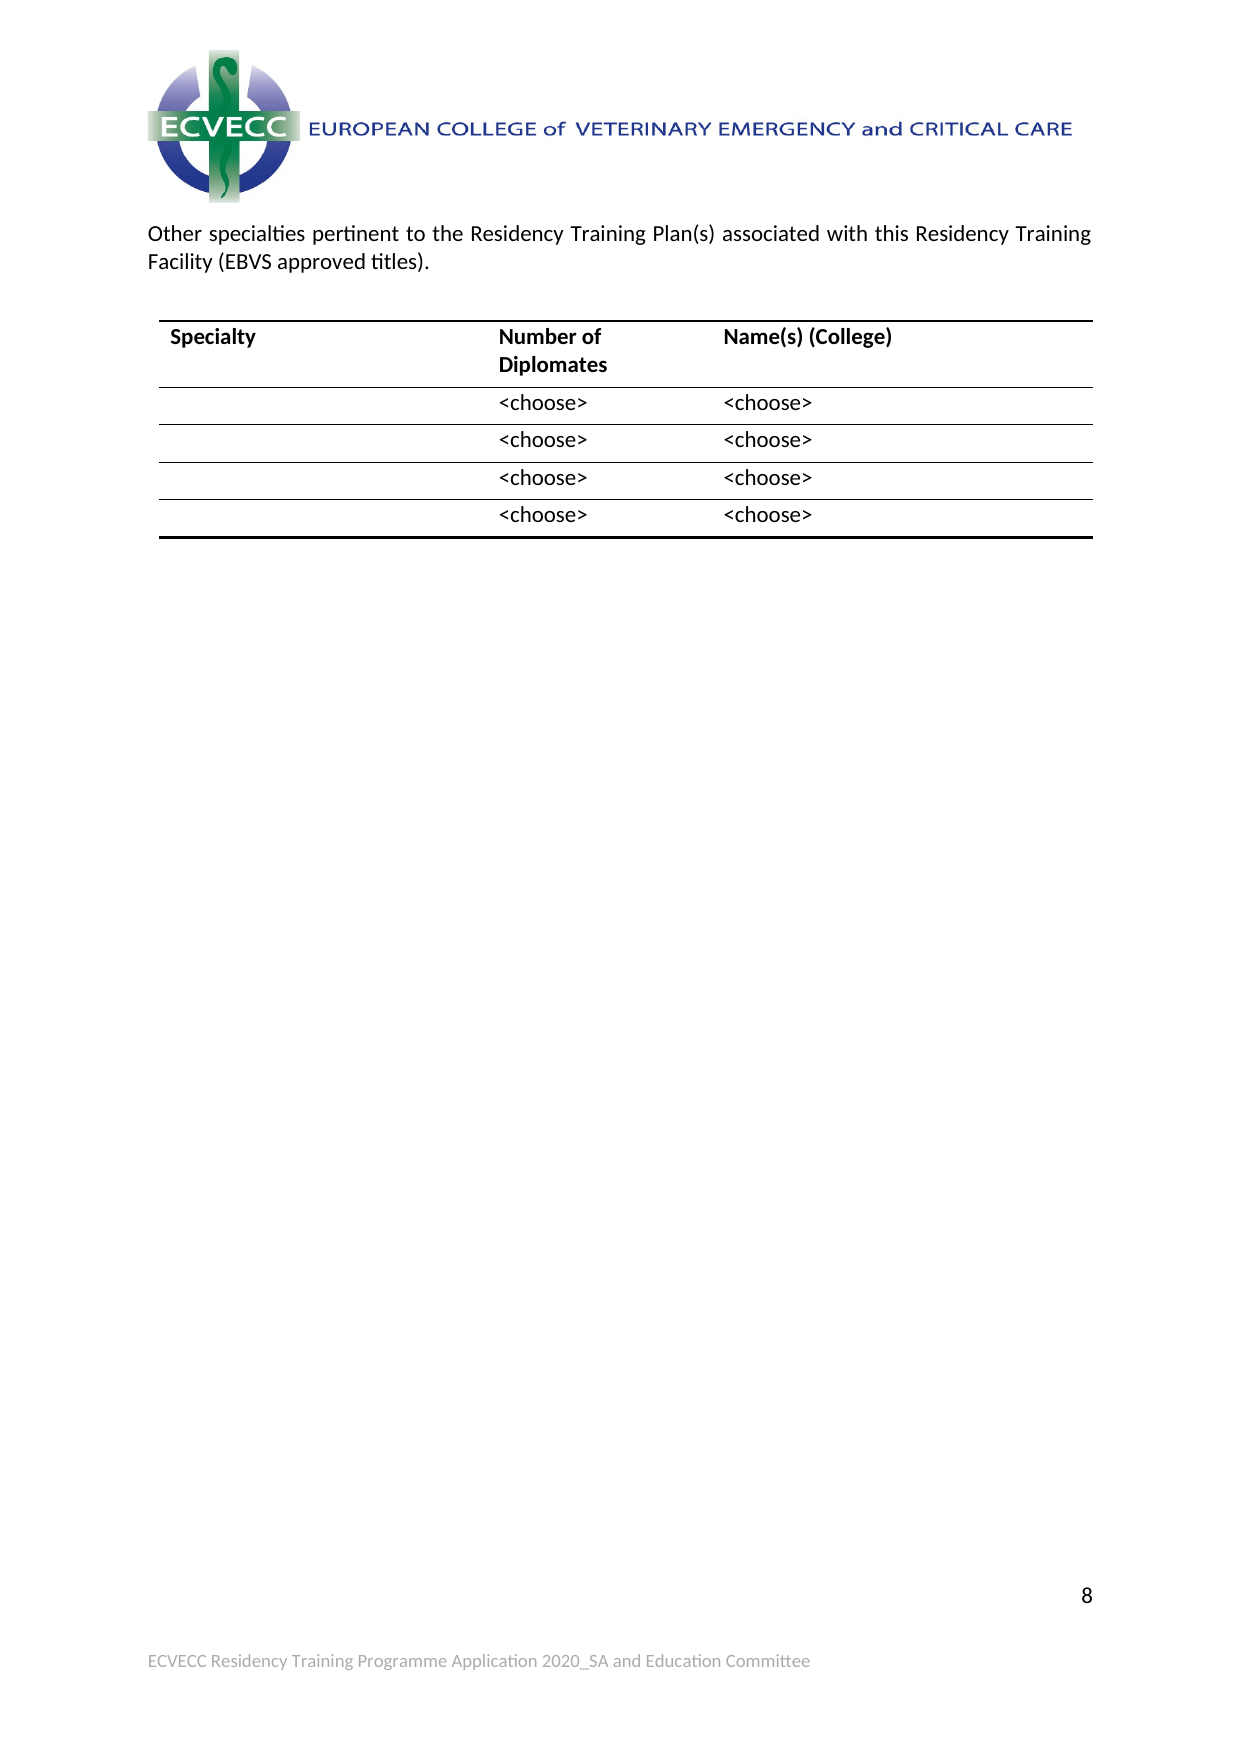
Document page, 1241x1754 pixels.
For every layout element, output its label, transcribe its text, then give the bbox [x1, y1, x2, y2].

picture [147, 50, 300, 203]
table_cell [712, 500, 1093, 536]
table_cell [712, 388, 1093, 424]
table_cell [712, 463, 1093, 499]
table_cell [712, 425, 1093, 462]
table_header Number of Diplomates [487, 322, 712, 386]
table_header Specialty [159, 322, 487, 386]
table_header Name(s) (College) [712, 322, 1093, 386]
picture [303, 102, 1079, 150]
text Other specialties pertinent to the Residency Training Plan(s) associated with this Residency Training Facility (EBVS approved titles). [148, 219, 1093, 275]
